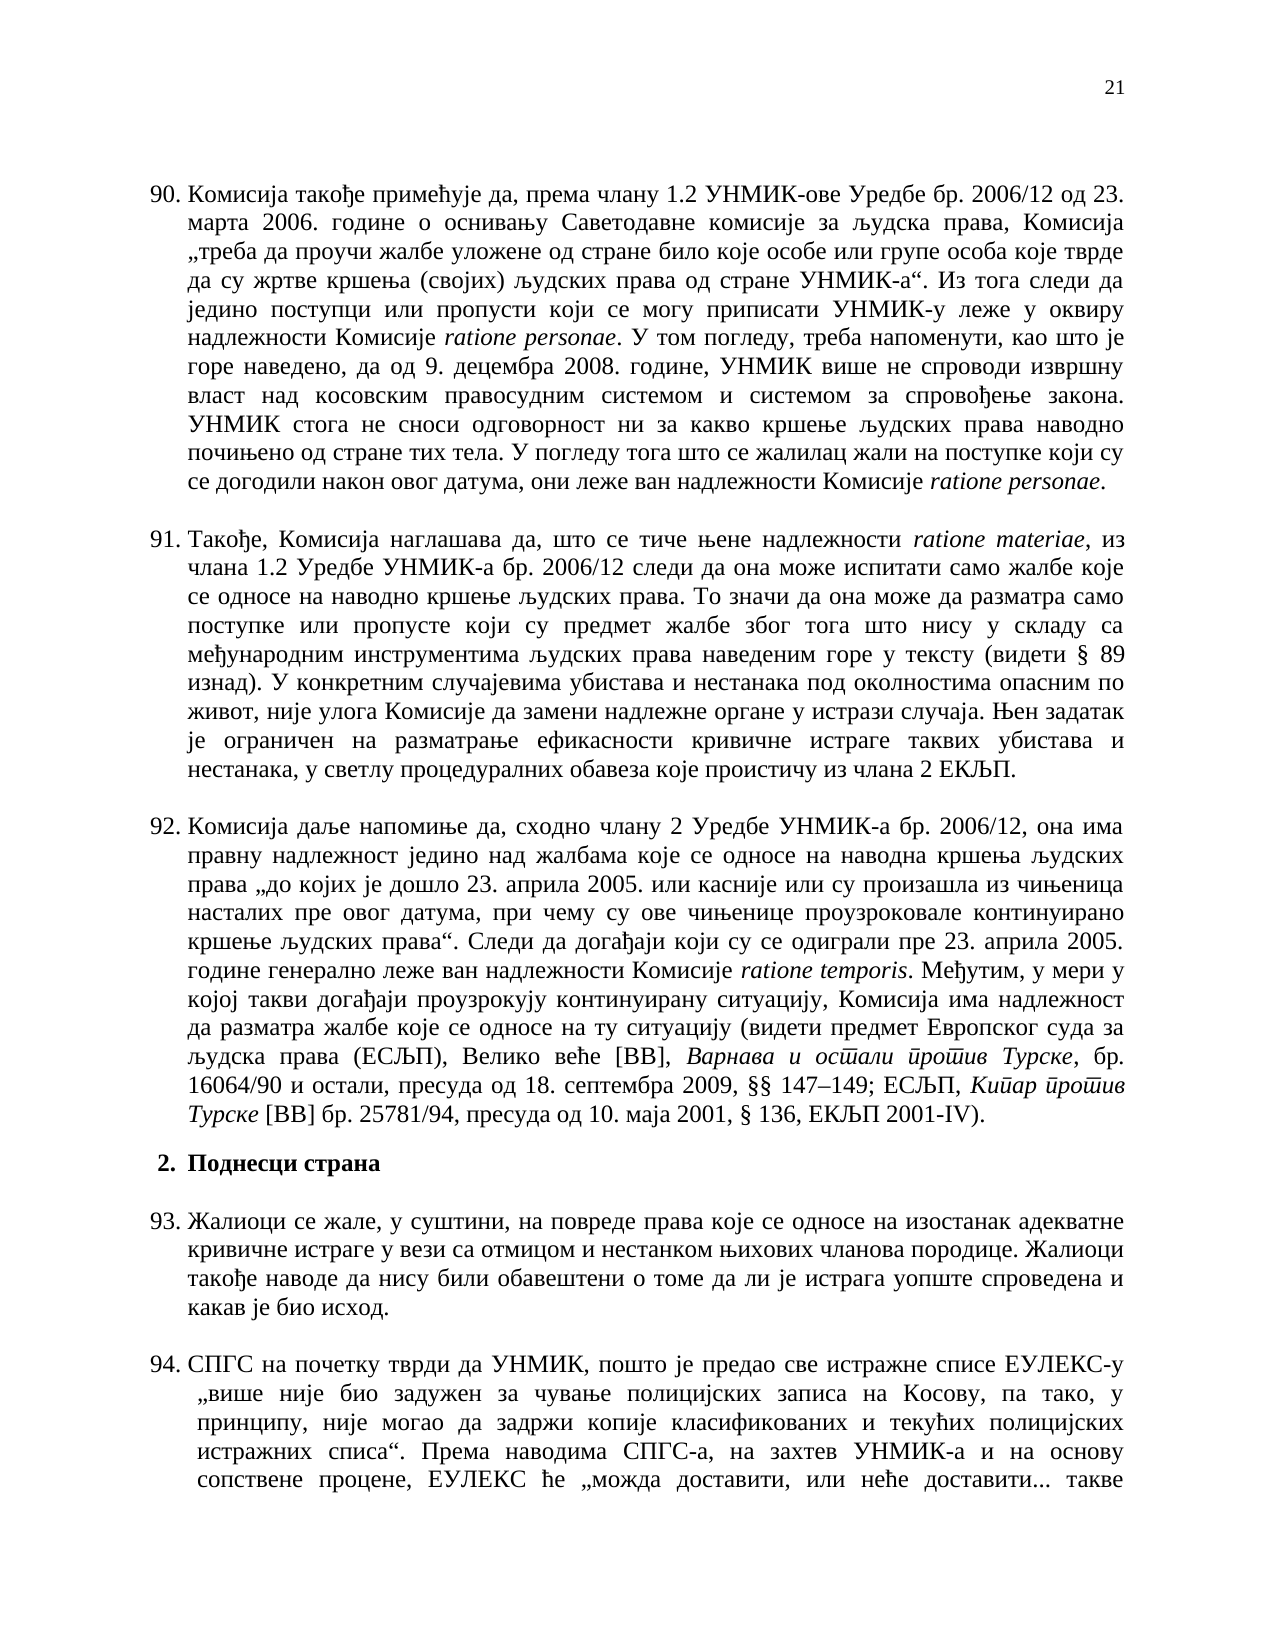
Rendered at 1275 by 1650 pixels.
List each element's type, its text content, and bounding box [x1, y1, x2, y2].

subtitle Поднесци страна [157, 1148, 1125, 1177]
list Комисија такође примећује да, према члану 1.2 УНМИК-ове Уредбе бр. 2006/12 од 23. марта 2006. године о оснивању Саветодавне комисије за људска права, Комисија „треба да проучи жалбе уложене од стране било које особе или групе особа које тврде да су жртве кршења (својих) људских права од стране УНМИК-а“. Из тога следи да једино поступци или пропусти који се могу приписати УНМИК-у леже у оквиру надлежности Комисије ratione personae. У том погледу, треба напоменути, као што је горе наведено, да од 9. децембра 2008. године, УНМИК више не спроводи извршну власт над косовским правосудним системом и системом за спровођење закона. УНМИК стога не сноси одговорност ни за какво кршење људских права наводно почињено од стране тих тела. У погледу тога што се жалилац жали на поступке који су се догодили након овог датума, они леже ван надлежности Комисије ratione personae. [150, 179, 1125, 495]
list Такође, Комисија наглашава да, што се тиче њене надлежности ratione materiae, из члана 1.2 Уредбе УНМИК-а бр. 2006/12 следи да она може испитати само жалбе које се односе на наводно кршење људских права. То значи да она може да разматра само поступке или пропусте који су предмет жалбе због тога што нису у складу са међународним инструментима људских права наведеним горе у тексту (видети § 89 изнад). У конкретним случајевима убистава и нестанака под околностима опасним по живот, није улога Комисије да замени надлежне органе у истрази случаја. Њен задатак је ограничен на разматрање ефикасности кривичне истраге таквих убистава и нестанака, у светлу процедуралних обавеза које проистичу из члана 2 ЕКЉП. [150, 524, 1125, 782]
list Комисија даље напомиње да, сходно члану 2 Уредбе УНМИК-а бр. 2006/12, она има правну надлежност једино над жалбама које се односе на наводна кршења људских права „до којих је дошло 23. априла 2005. или касније или су произашла из чињеница насталих пре овог датума, при чему су ове чињенице проузроковале континуирано кршење људских права“. Следи да догађаји који су се одиграли пре 23. априла 2005. године генерално леже ван надлежности Комисије ratione temporis. Међутим, у мери у којој такви догађаји проузрокују континуирану ситуацију, Комисија има надлежност да разматра жалбе које се односе на ту ситуацију (видети предмет Европског суда за људска права (ЕСЉП), Велико веће [ВВ], Варнава и остали против Турске, бр. 16064/90 и остали, пресуда од 18. септембра 2009, §§ 147–149; ЕСЉП, Кипар против Турске [ВВ] бр. 25781/94, пресуда од 10. маја 2001, § 136, ЕКЉП 2001-IV). [150, 811, 1125, 1127]
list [150, 1349, 1125, 1493]
list Жалиоци се жале, у суштини, на повреде права које се односе на изостанак адекватне кривичне истраге у вези са отмицом и нестанком њихових чланова породице. Жалиоци такође наводе да нису били обавештени о томе да ли је истрага уопште спроведена и какав је био исход. [150, 1206, 1125, 1321]
